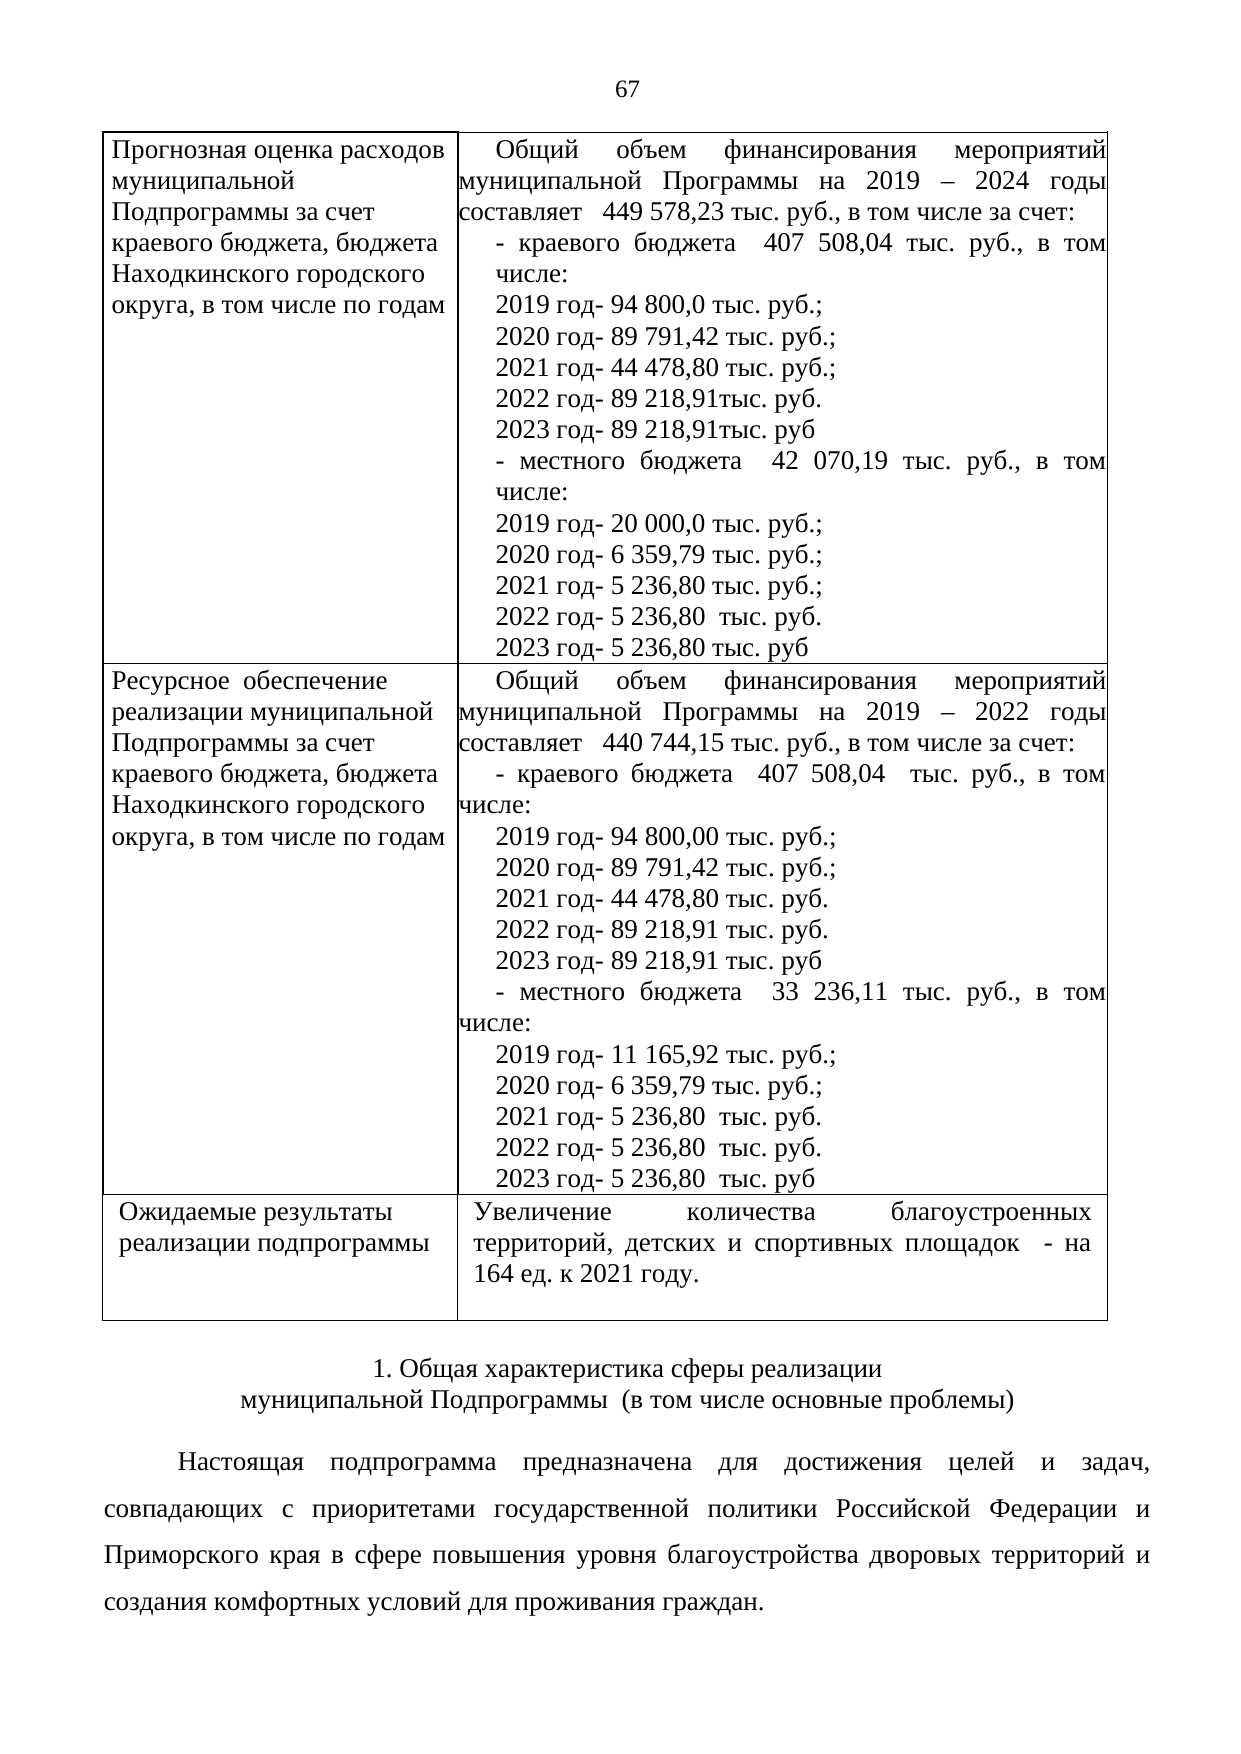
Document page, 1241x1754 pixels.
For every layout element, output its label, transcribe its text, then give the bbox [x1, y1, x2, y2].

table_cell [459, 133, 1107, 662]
text муниципальной Подпрограммы (в том числе основные проблемы) [103, 1383, 1152, 1414]
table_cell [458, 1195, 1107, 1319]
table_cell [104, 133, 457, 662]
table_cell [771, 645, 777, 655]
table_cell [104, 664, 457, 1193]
text Настоящая подпрограмма предназначена для достижения целей и задач, совпадающих с приоритетами государственной политики Российской Федерации и Приморского края в сфере повышения уровня благоустройства дворовых территорий и создания комфортных условий для проживания граждан. [103, 1445, 1152, 1616]
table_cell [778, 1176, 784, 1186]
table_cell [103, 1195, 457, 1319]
text 1. Общая характеристика сферы реализации [103, 1352, 1152, 1383]
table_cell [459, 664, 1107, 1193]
